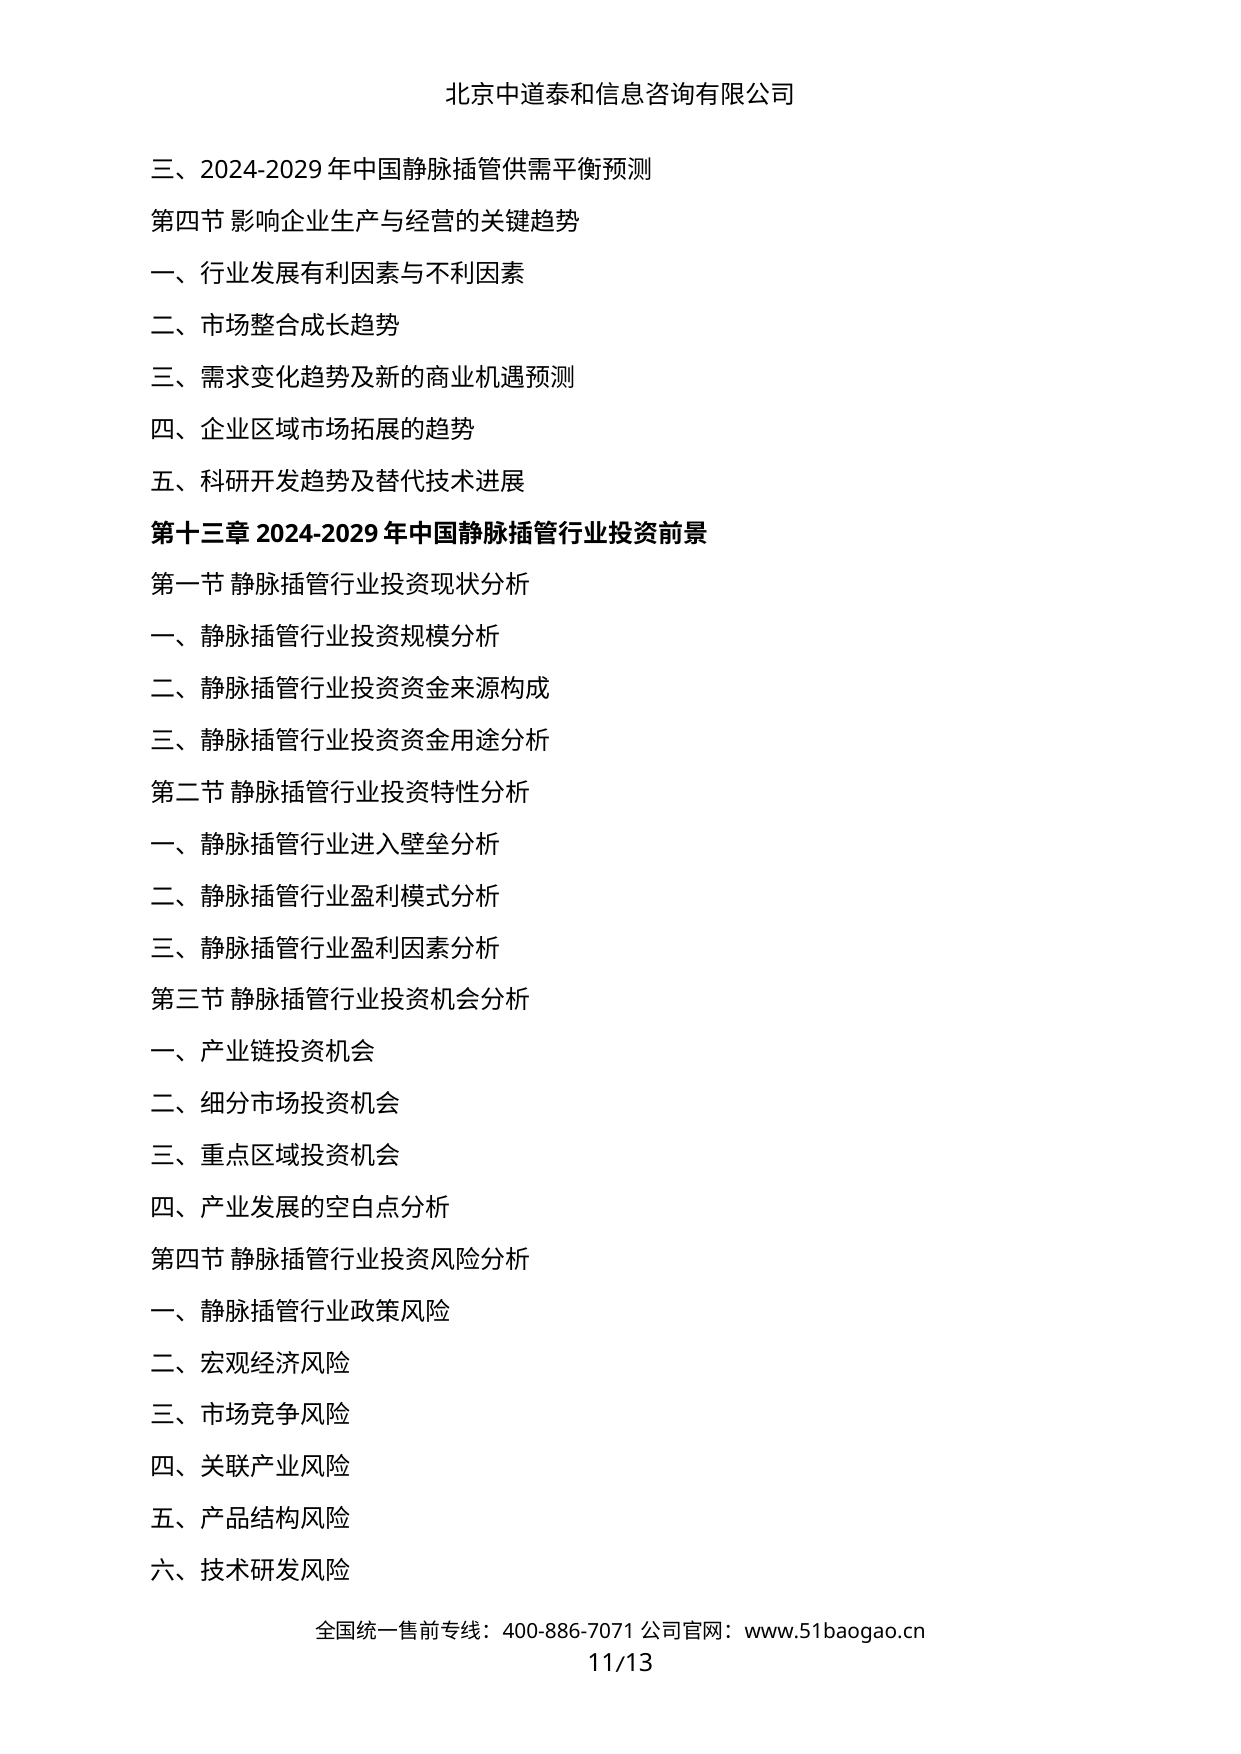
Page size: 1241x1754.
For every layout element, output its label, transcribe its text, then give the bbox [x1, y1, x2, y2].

text 第一节 静脉插管行业投资现状分析 [150, 565, 1090, 601]
text 三、2024-2029年中国静脉插管供需平衡预测 [150, 150, 1090, 186]
text 五、产品结构风险 [150, 1499, 1090, 1535]
text 一、行业发展有利因素与不利因素 [150, 254, 1090, 290]
text 第四节 影响企业生产与经营的关键趋势 [150, 202, 1090, 238]
text 四、企业区域市场拓展的趋势 [150, 409, 1090, 446]
text 六、技术研发风险 [150, 1551, 1090, 1587]
text 一、静脉插管行业进入壁垒分析 [150, 824, 1090, 861]
text 一、静脉插管行业投资规模分析 [150, 617, 1090, 653]
text 第四节 静脉插管行业投资风险分析 [150, 1239, 1090, 1276]
text 一、产业链投资机会 [150, 1032, 1090, 1068]
text 第三节 静脉插管行业投资机会分析 [150, 980, 1090, 1016]
text 三、重点区域投资机会 [150, 1136, 1090, 1172]
text 三、静脉插管行业盈利因素分析 [150, 928, 1090, 964]
text 二、市场整合成长趋势 [150, 306, 1090, 342]
text 第十三章 2024-2029年中国静脉插管行业投资前景 [150, 513, 1090, 549]
text 三、市场竞争风险 [150, 1395, 1090, 1431]
text 五、科研开发趋势及替代技术进展 [150, 461, 1090, 497]
text 二、宏观经济风险 [150, 1343, 1090, 1379]
text 三、静脉插管行业投资资金用途分析 [150, 721, 1090, 757]
text 四、产业发展的空白点分析 [150, 1187, 1090, 1224]
text 二、静脉插管行业投资资金来源构成 [150, 669, 1090, 705]
text 四、关联产业风险 [150, 1447, 1090, 1483]
text 三、需求变化趋势及新的商业机遇预测 [150, 357, 1090, 394]
text 第二节 静脉插管行业投资特性分析 [150, 772, 1090, 809]
text 二、细分市场投资机会 [150, 1084, 1090, 1120]
text 二、静脉插管行业盈利模式分析 [150, 876, 1090, 912]
text 一、静脉插管行业政策风险 [150, 1291, 1090, 1327]
